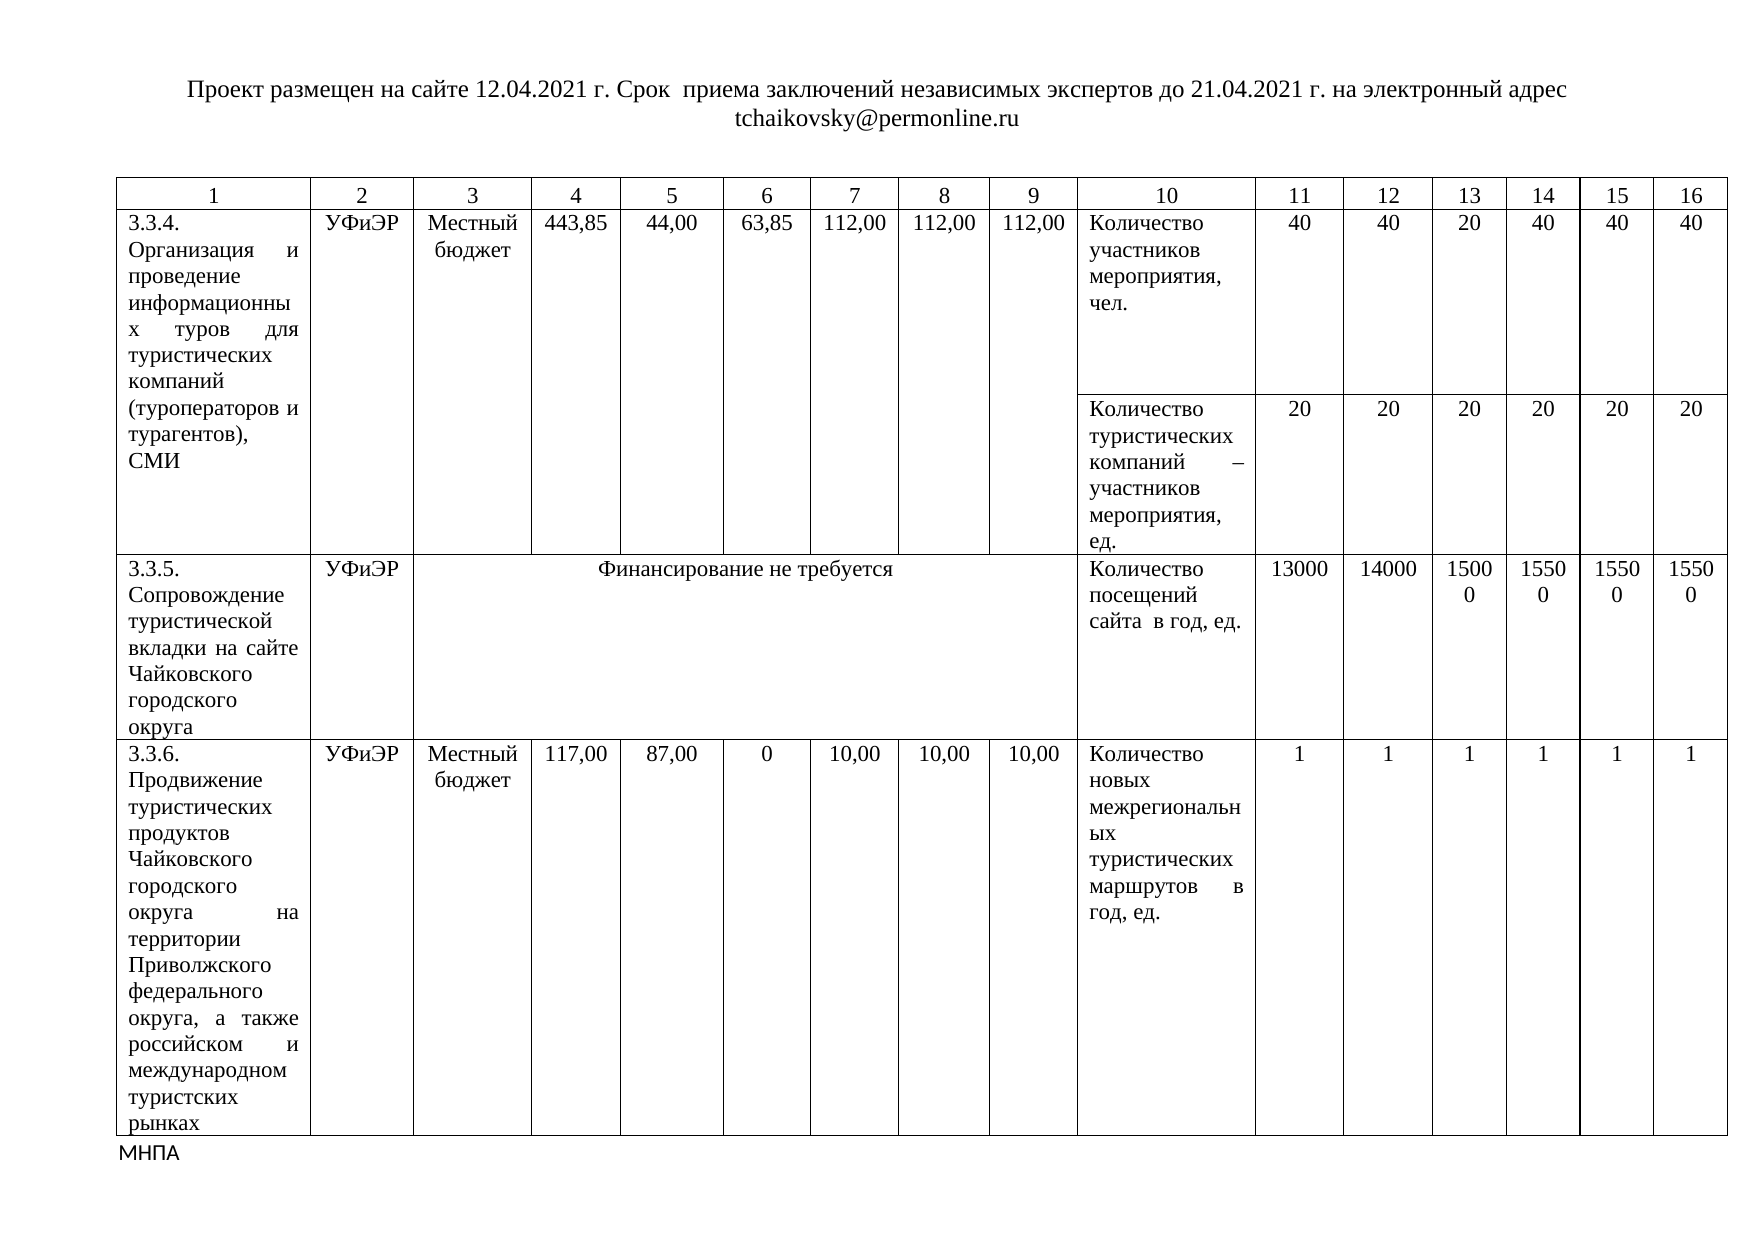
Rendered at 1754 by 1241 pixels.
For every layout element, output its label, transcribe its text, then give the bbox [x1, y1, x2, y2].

table_cell 1 [1433, 740, 1506, 1135]
table_cell Местный бюджет [414, 210, 531, 553]
table_cell 15500 [1507, 555, 1579, 739]
table_cell 40 [1507, 210, 1579, 394]
table_header 6 [724, 178, 810, 208]
table_cell 20 [1507, 395, 1579, 553]
table_cell 15500 [1581, 555, 1653, 739]
table_cell Количество туристических компаний – участников мероприятия, ед. [1078, 395, 1255, 553]
table_header 15 [1581, 178, 1653, 208]
table_cell 14000 [1344, 555, 1432, 739]
table_cell 15500 [1654, 555, 1727, 739]
table_cell Финансирование не требуется [414, 555, 1077, 739]
table_header 5 [621, 178, 723, 208]
table_cell 20 [1654, 395, 1727, 553]
table_cell 117,00 [532, 740, 620, 1135]
table_cell 10,00 [899, 740, 989, 1135]
table_cell 0 [724, 740, 810, 1135]
table_header 2 [311, 178, 413, 208]
table_cell 1 [1256, 740, 1343, 1135]
table_cell 40 [1256, 210, 1343, 394]
table_cell 13000 [1256, 555, 1343, 739]
table_cell УФиЭР [311, 555, 413, 739]
table_header 4 [532, 178, 620, 208]
table_cell 40 [1581, 210, 1653, 394]
table_cell Количество новых межрегиональных туристических маршрутов в год, ед. [1078, 740, 1255, 1135]
table_cell 15000 [1433, 555, 1506, 739]
table_cell 112,00 [811, 210, 898, 553]
table_cell 20 [1256, 395, 1343, 553]
table_cell 44,00 [621, 210, 723, 553]
table_cell 1 [1344, 740, 1432, 1135]
table_cell УФиЭР [311, 740, 413, 1135]
table_cell 87,00 [621, 740, 723, 1135]
table_cell 20 [1344, 395, 1432, 553]
table_header 8 [899, 178, 989, 208]
table_header 16 [1654, 178, 1727, 208]
table_header 14 [1507, 178, 1579, 208]
table_cell 20 [1433, 395, 1506, 553]
table_header 1 [117, 178, 310, 208]
table_cell УФиЭР [311, 210, 413, 553]
table_cell 20 [1581, 395, 1653, 553]
table_cell 10,00 [990, 740, 1077, 1135]
table_cell 63,85 [724, 210, 810, 553]
table_cell 443,85 [532, 210, 620, 553]
table_cell 1 [1654, 740, 1727, 1135]
table_cell 3.3.4. Организация и проведение информационных туров для туристических компаний (туроператоров и турагентов), СМИ [117, 210, 310, 553]
table_cell 40 [1654, 210, 1727, 394]
table_header 9 [990, 178, 1077, 208]
table_cell Местный бюджет [414, 740, 531, 1135]
table_header 3 [414, 178, 531, 208]
table_cell 1 [1507, 740, 1579, 1135]
table_cell 20 [1433, 210, 1506, 394]
table_cell 112,00 [990, 210, 1077, 553]
table_cell 3.3.6. Продвижение туристических продуктов Чайковского городского округа на территории Приволжского федерального округа, а также российском и международном туристских рынках [117, 740, 310, 1135]
table_header 12 [1344, 178, 1432, 208]
table_header 10 [1078, 178, 1255, 208]
table_cell Количество участников мероприятия, чел. [1078, 210, 1255, 394]
table_cell Количество посещений сайта в год, ед. [1078, 555, 1255, 739]
table_header 7 [811, 178, 898, 208]
table_cell 10,00 [811, 740, 898, 1135]
table_header 13 [1433, 178, 1506, 208]
table_cell 3.3.5. Сопровождение туристической вкладки на сайте Чайковского городского округа [117, 555, 310, 739]
table_cell 1 [1581, 740, 1653, 1135]
table_cell 40 [1344, 210, 1432, 394]
table_cell 112,00 [899, 210, 989, 553]
table_header 11 [1256, 178, 1343, 208]
